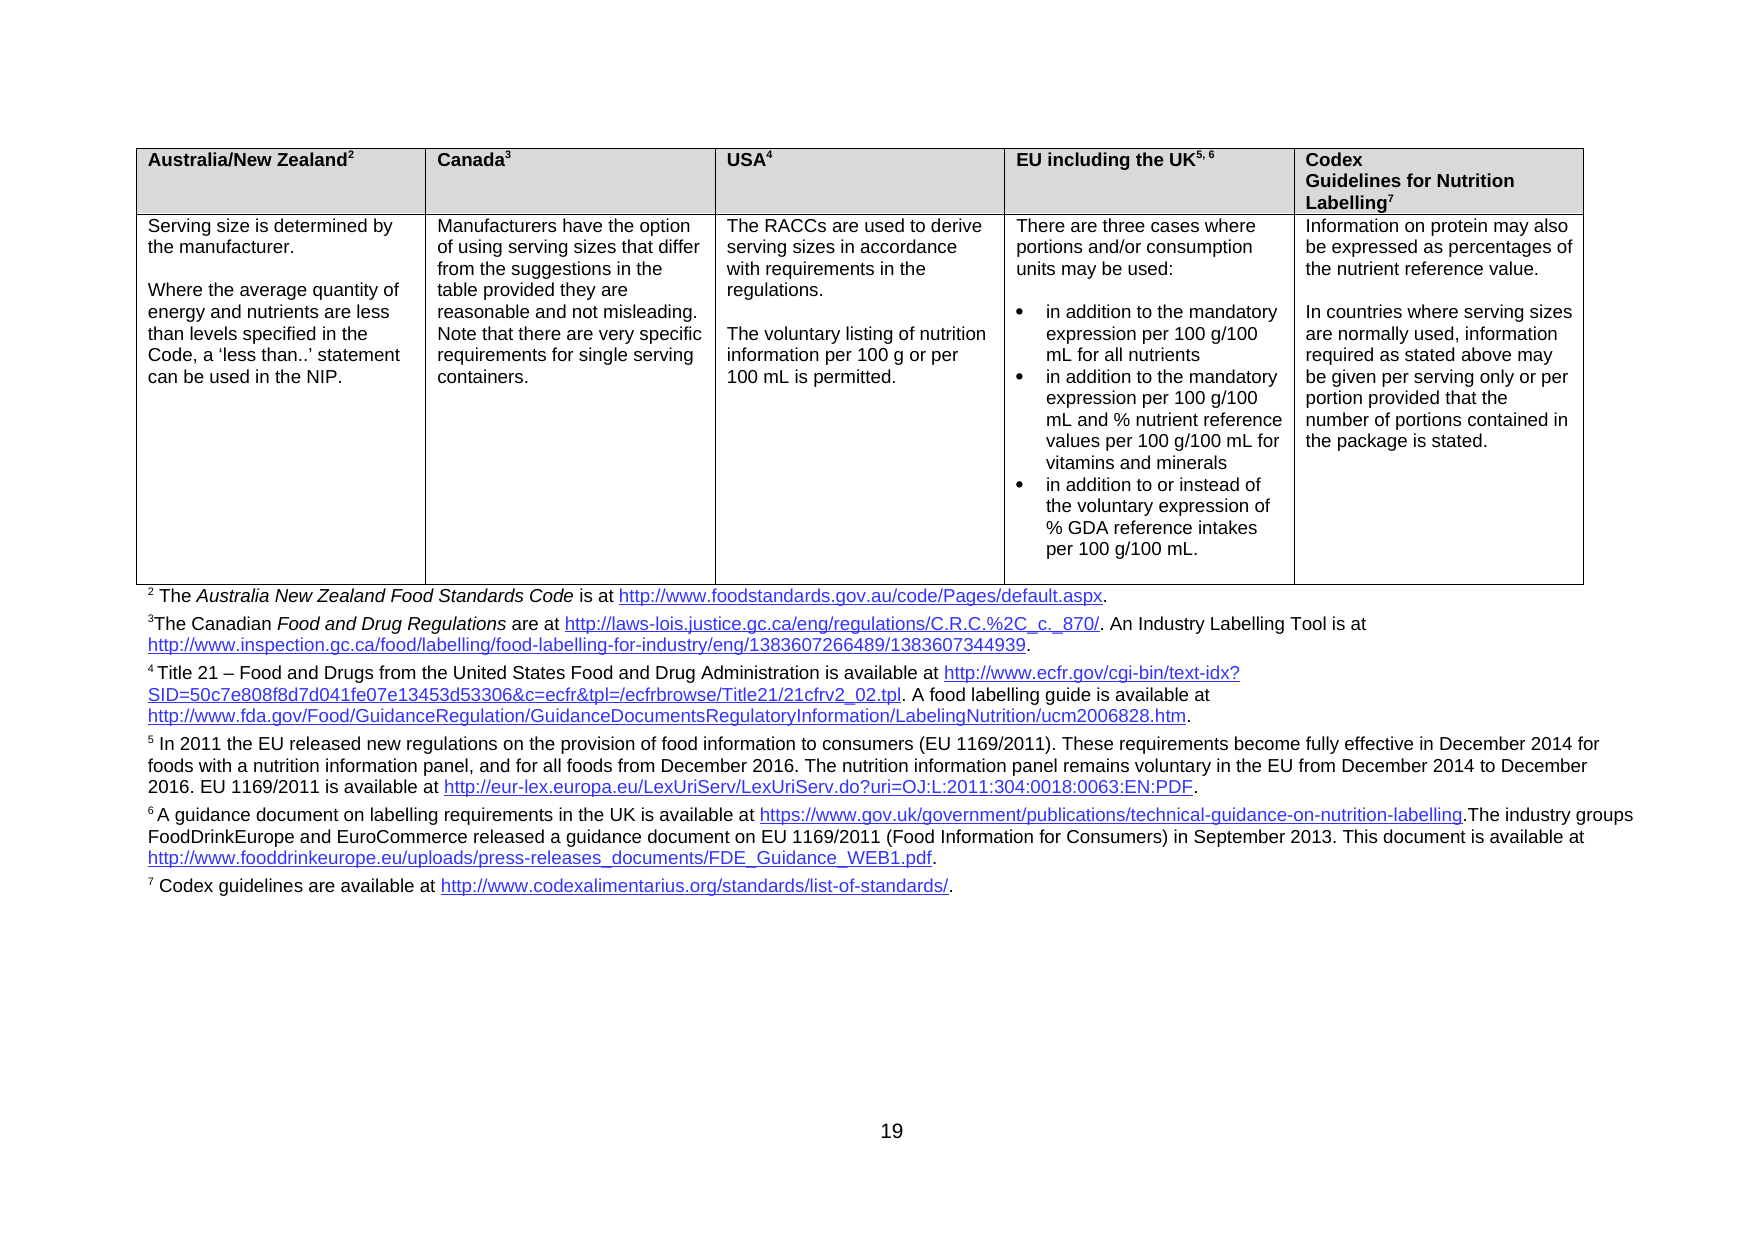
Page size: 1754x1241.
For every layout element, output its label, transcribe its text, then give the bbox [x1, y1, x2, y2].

text 5 In 2011 the EU released new regulations on the provision of food information to consumers (EU 1169/2011). These requirements become fully effective in December 2014 for foods with a nutrition information panel, and for all foods from December 2016. The nutrition information panel remains voluntary in the EU from December 2014 to December 2016. EU 1169/2011 is available at http://eur-lex.europa.eu/LexUriServ/LexUriServ.do?uri=OJ:L:2011:304:0018:0063:EN:PDF. [148, 733, 1636, 798]
text 2 The Australia New Zealand Food Standards Code is at http://www.foodstandards.gov.au/code/Pages/default.aspx. [148, 585, 1636, 606]
table_header Australia/New Zealand2 [137, 149, 425, 213]
text 6 A guidance document on labelling requirements in the UK is available at https://www.gov.uk/government/publications/technical-guidance-on-nutrition-labelling.The industry groups FoodDrinkEurope and EuroCommerce released a guidance document on EU 1169/2011 (Food Information for Consumers) in September 2013. This document is available at http://www.fooddrinkeurope.eu/uploads/press-releases_documents/FDE_Guidance_WEB1.pdf. [148, 804, 1636, 868]
text 7 Codex guidelines are available at http://www.codexalimentarius.org/standards/list-of-standards/. [148, 875, 1636, 896]
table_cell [1005, 215, 1294, 584]
table_header EU including the UK5, 6 [1005, 149, 1294, 213]
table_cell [426, 215, 715, 584]
table_header USA4 [716, 149, 1004, 213]
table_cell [137, 215, 425, 584]
table_header Codex Guidelines for Nutrition Labelling7 [1295, 149, 1583, 213]
text 3The Canadian Food and Drug Regulations are at http://laws-lois.justice.gc.ca/eng/regulations/C.R.C.%2C_c._870/. An Industry Labelling Tool is at http://www.inspection.gc.ca/food/labelling/food-labelling-for-industry/eng/1383607266489/1383607344939. [148, 613, 1636, 656]
text 4 Title 21 – Food and Drugs from the United States Food and Drug Administration is available at http://www.ecfr.gov/cgi-bin/text-idx?SID=50c7e808f8d7d041fe07e13453d53306&c=ecfr&tpl=/ecfrbrowse/Title21/21cfrv2_02.tpl. A food labelling guide is available at http://www.fda.gov/Food/GuidanceRegulation/GuidanceDocumentsRegulatoryInformation/LabelingNutrition/ucm2006828.htm. [148, 662, 1636, 727]
table_header Canada3 [426, 149, 715, 213]
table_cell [716, 215, 1004, 584]
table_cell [1295, 215, 1583, 584]
